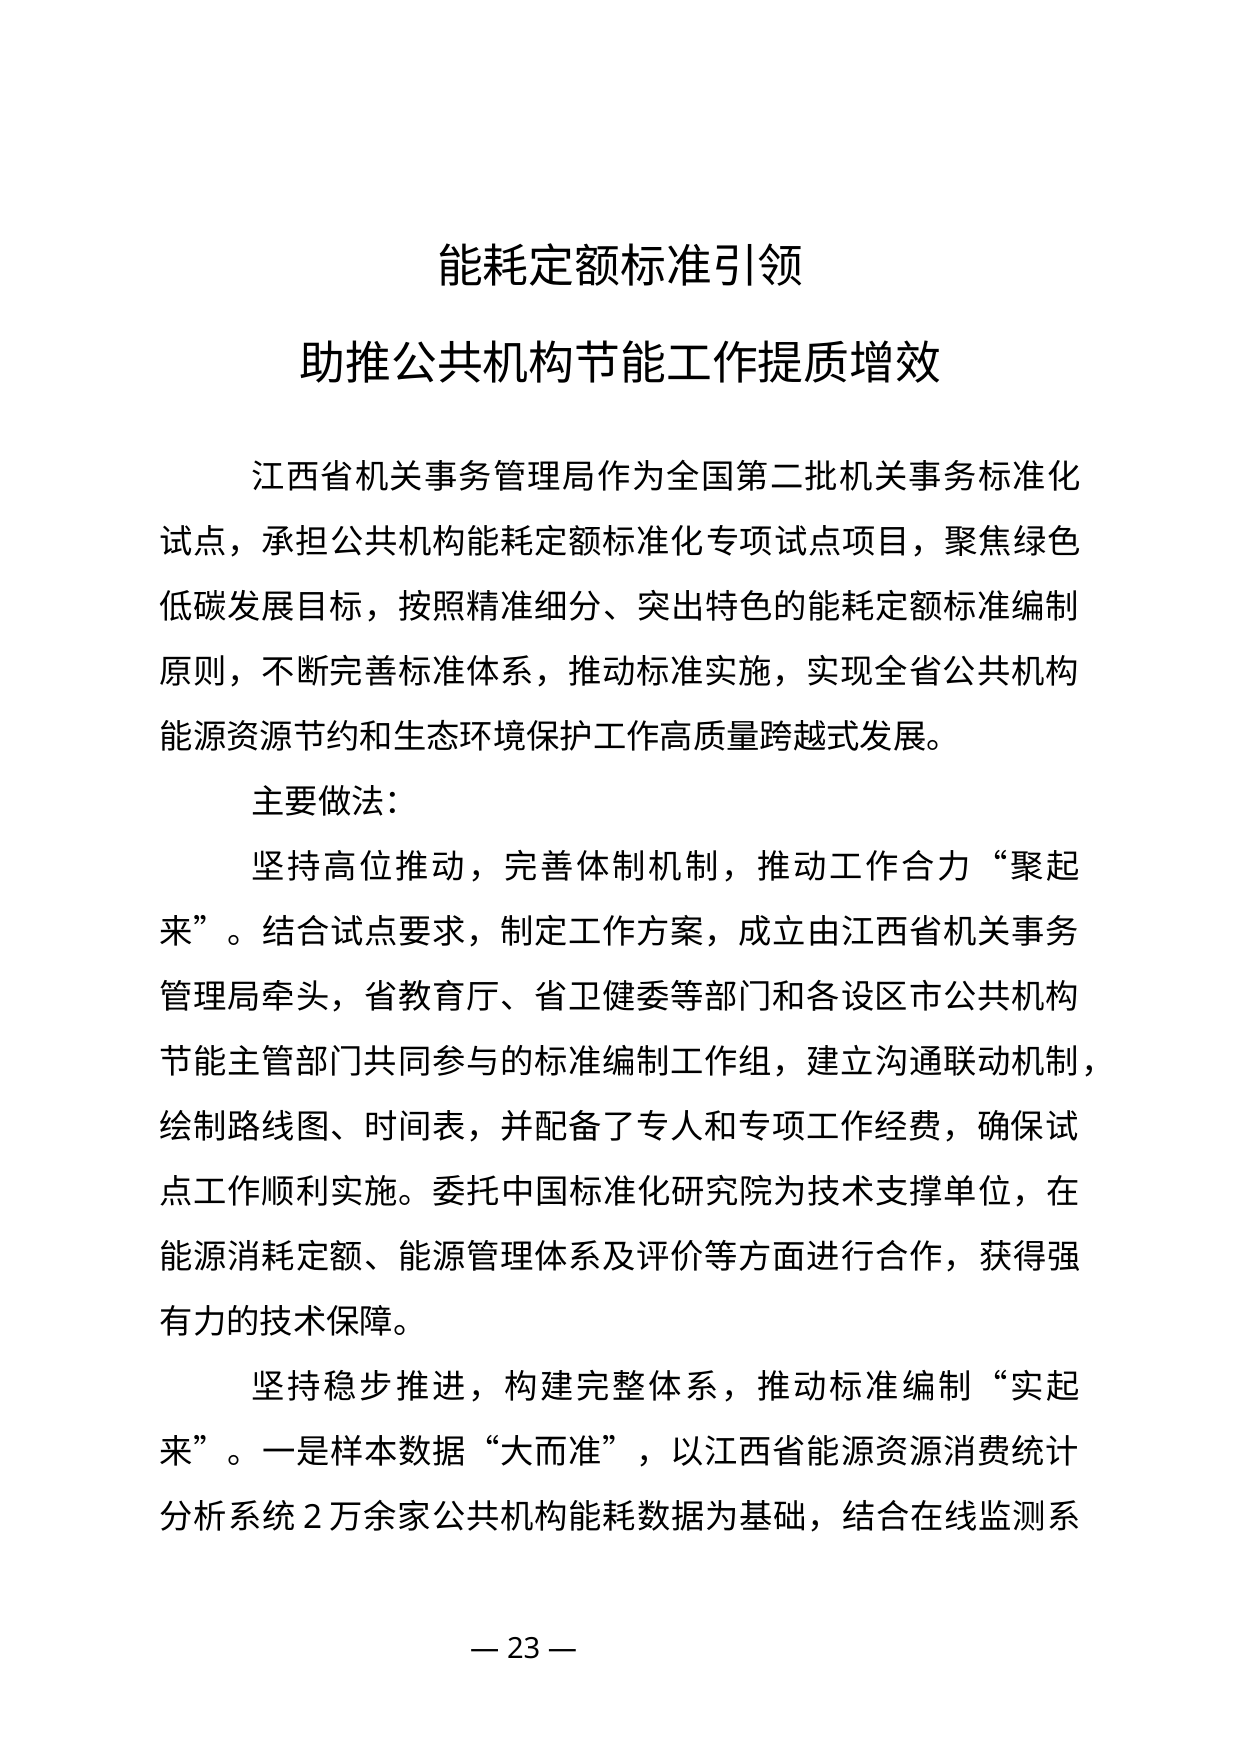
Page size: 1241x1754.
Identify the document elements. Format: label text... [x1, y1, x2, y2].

text 能耗定额标准引领 [159, 214, 1081, 311]
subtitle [159, 1351, 1081, 1546]
subtitle 坚持高位推动，完善体制机制，推动工作合力“聚起来”。结合试点要求，制定工作方案，成立由江西省机关事务管理局牵头，省教育厅、省卫健委等部门和各设区市公共机构节能主管部门共同参与的标准编制工作组，建立沟通联动机制，绘制路线图、时间表，并配备了专人和专项工作经费，确保试点工作顺利实施。委托中国标准化研究院为技术支撑单位，在能源消耗定额、能源管理体系及评价等方面进行合作，获得强有力的技术保障。 [159, 831, 1081, 1351]
subtitle 江西省机关事务管理局作为全国第二批机关事务标准化试点，承担公共机构能耗定额标准化专项试点项目，聚焦绿色低碳发展目标，按照精准细分、突出特色的能耗定额标准编制原则，不断完善标准体系，推动标准实施，实现全省公共机构能源资源节约和生态环境保护工作高质量跨越式发展。 [159, 441, 1081, 766]
text 助推公共机构节能工作提质增效 [159, 311, 1081, 409]
subtitle 主要做法： [159, 766, 1081, 831]
